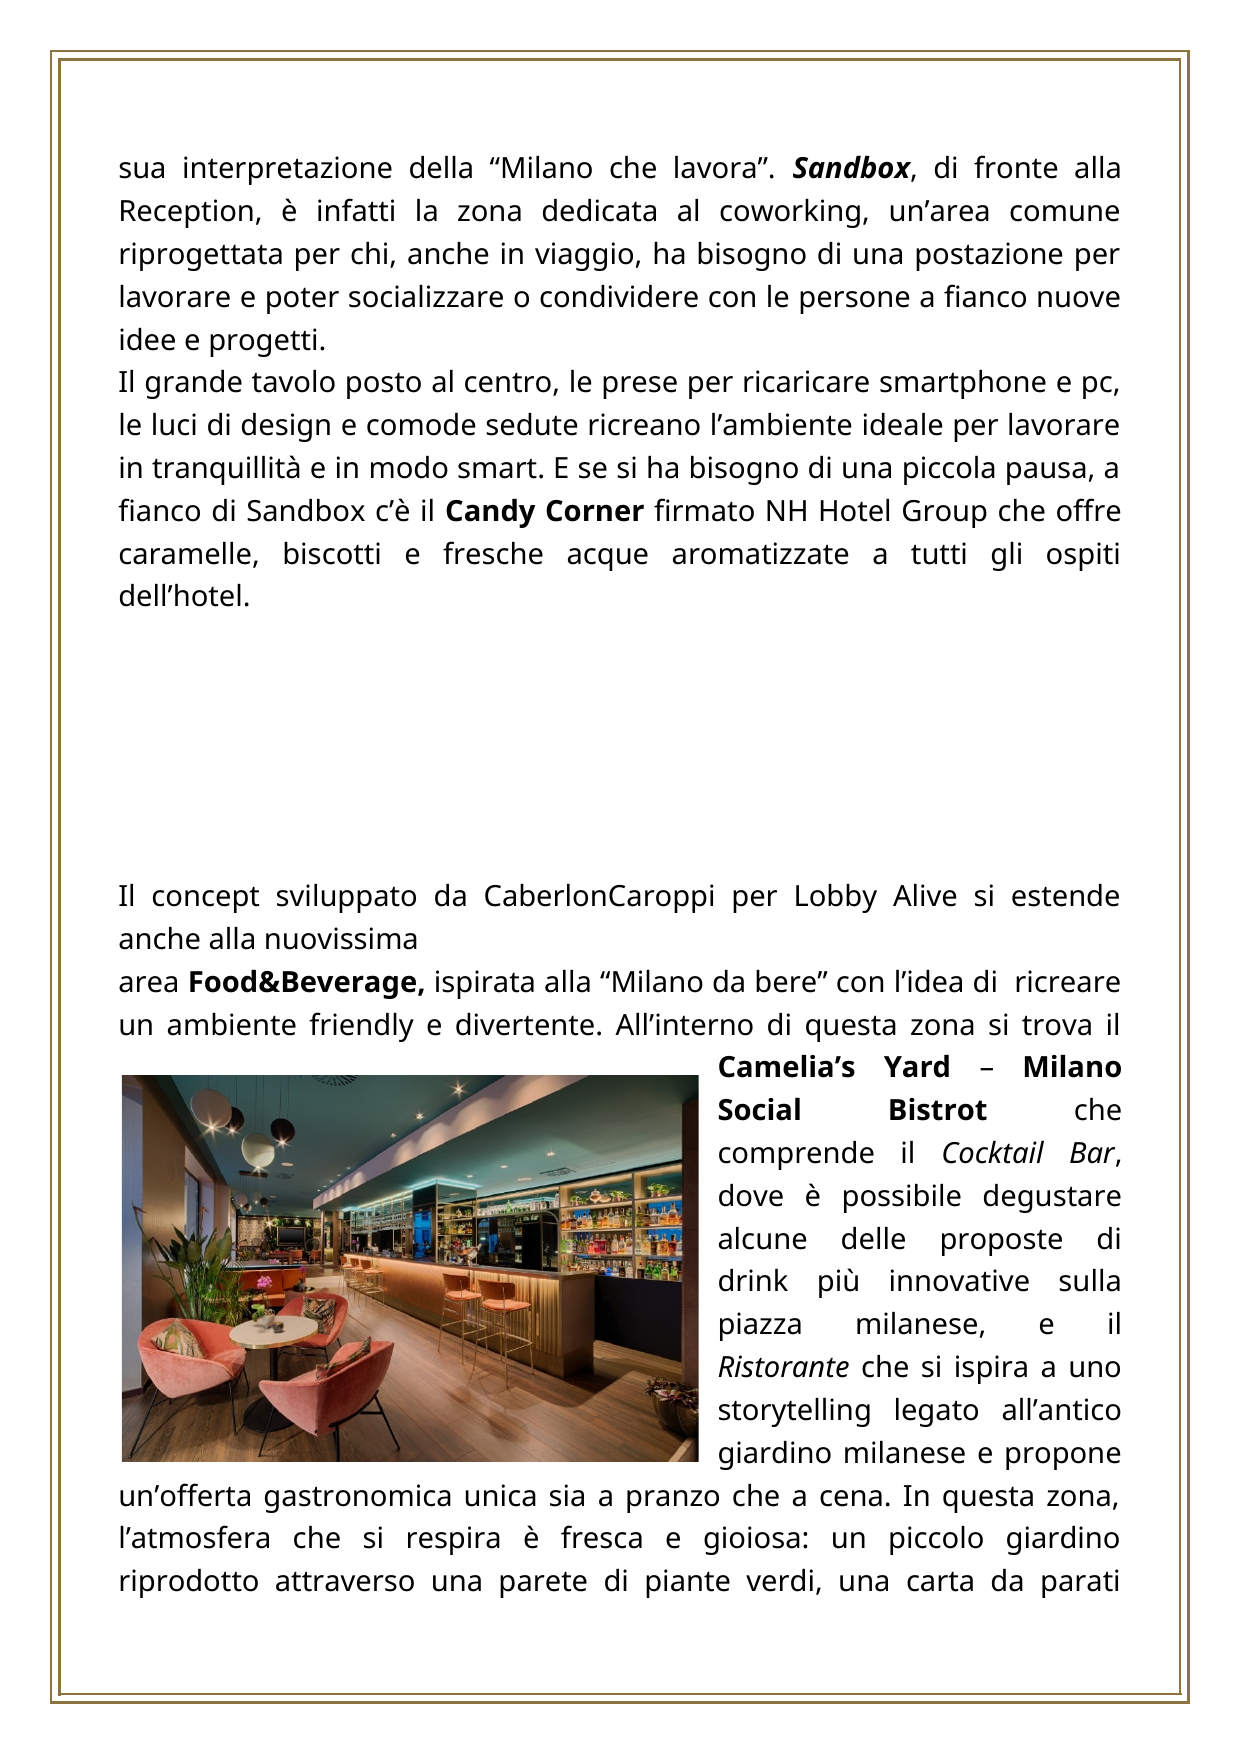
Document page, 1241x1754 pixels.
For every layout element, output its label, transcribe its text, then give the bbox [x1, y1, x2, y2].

text Il concept sviluppato da CaberlonCaroppi per Lobby Alive si estende anche alla nuovissima [118, 875, 1122, 958]
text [118, 148, 1122, 358]
picture [120, 1075, 698, 1460]
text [118, 961, 1122, 1600]
text Il grande tavolo posto al centro, le prese per ricaricare smartphone e pc, le luci di design e comode sedute ricreano l’ambiente ideale per lavorare in tranquillità e in modo smart. E se si ha bisogno di una piccola pausa, a fianco di Sandbox c’è il Candy Corner firmato NH Hotel Group che offre caramelle, biscotti e fresche acque aromatizzate a tutti gli ospiti dell’hotel. [118, 362, 1122, 615]
